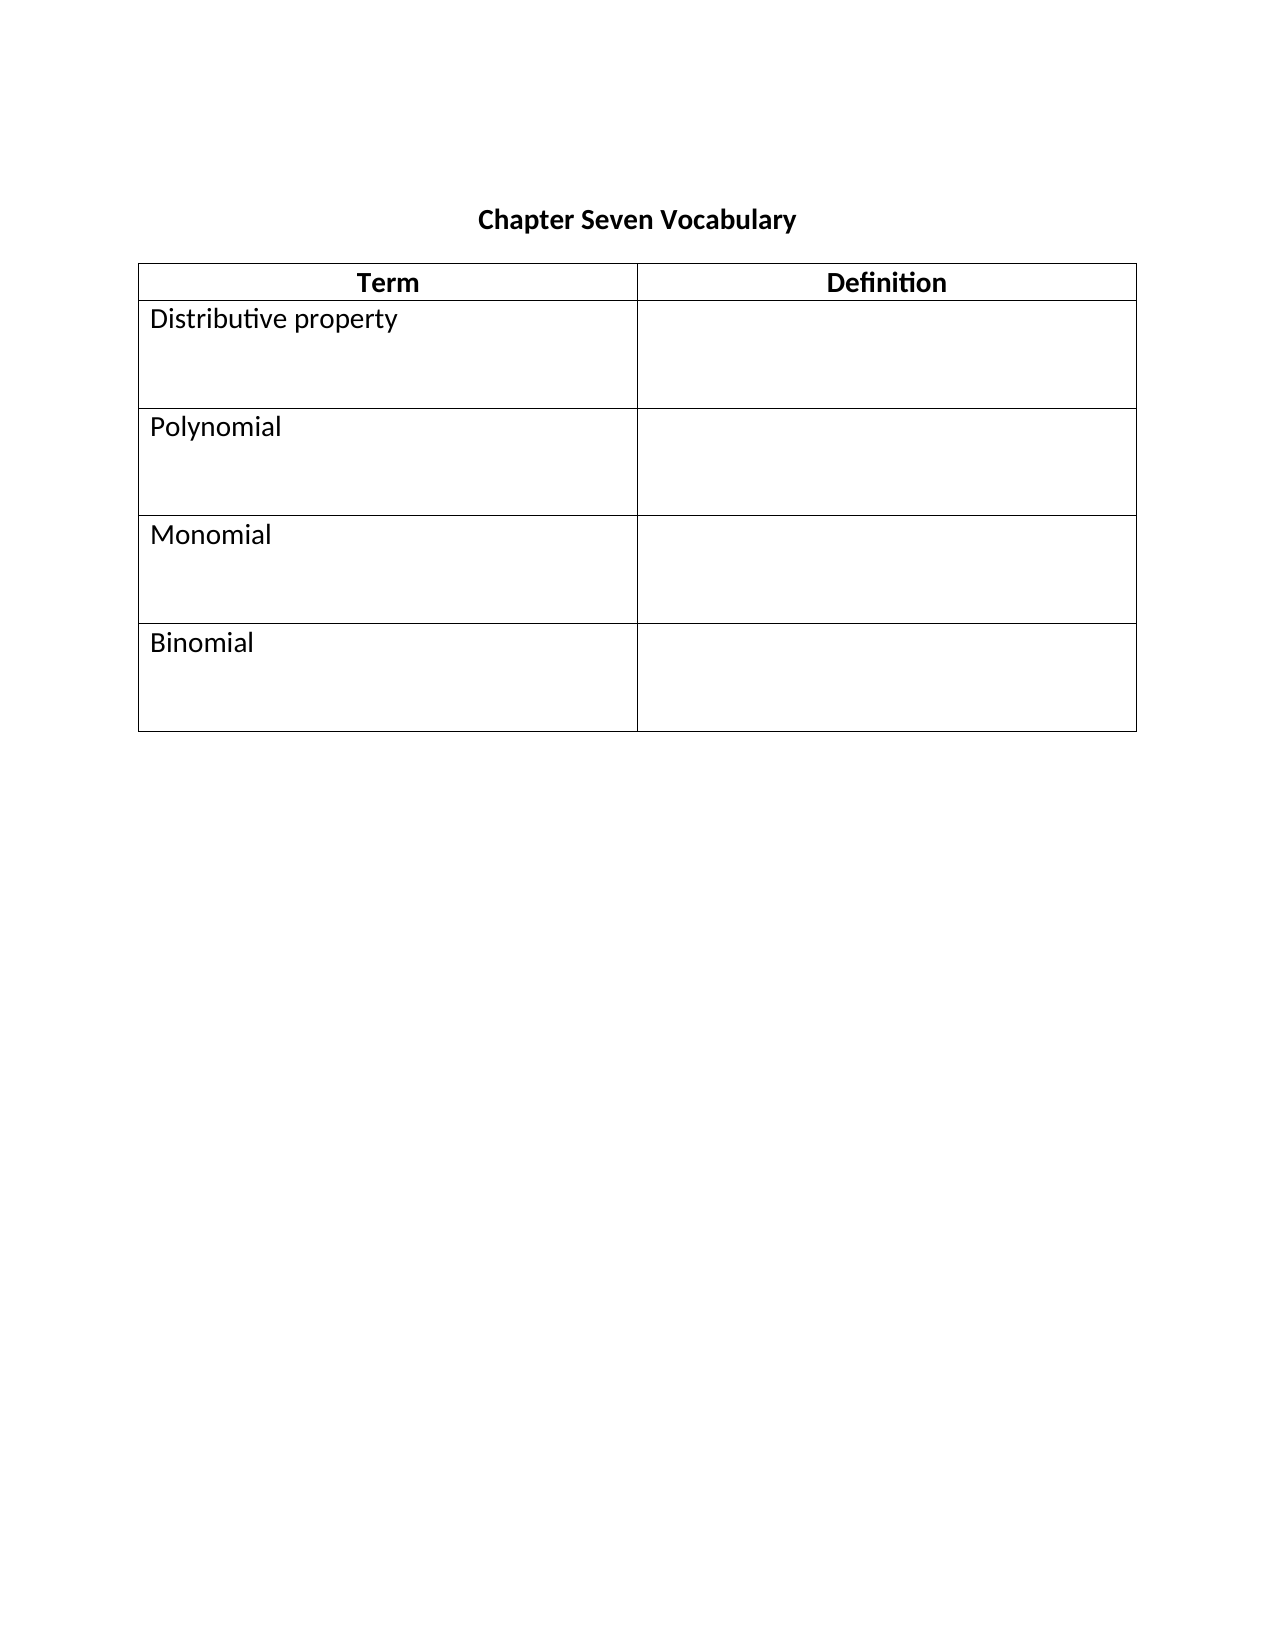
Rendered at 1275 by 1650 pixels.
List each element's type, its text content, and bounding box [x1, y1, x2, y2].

table_cell [638, 624, 1136, 731]
table_cell [638, 301, 1136, 407]
table_cell [638, 409, 1136, 515]
table_cell Monomial [139, 516, 637, 623]
text Chapter Seven Vocabulary [150, 201, 1125, 237]
table_cell Distributive property [139, 301, 637, 407]
table_cell Binomial [139, 624, 637, 731]
table_cell [638, 516, 1136, 623]
table_header Term [139, 264, 637, 299]
table_header Definition [638, 264, 1136, 299]
table_cell Polynomial [139, 409, 637, 515]
